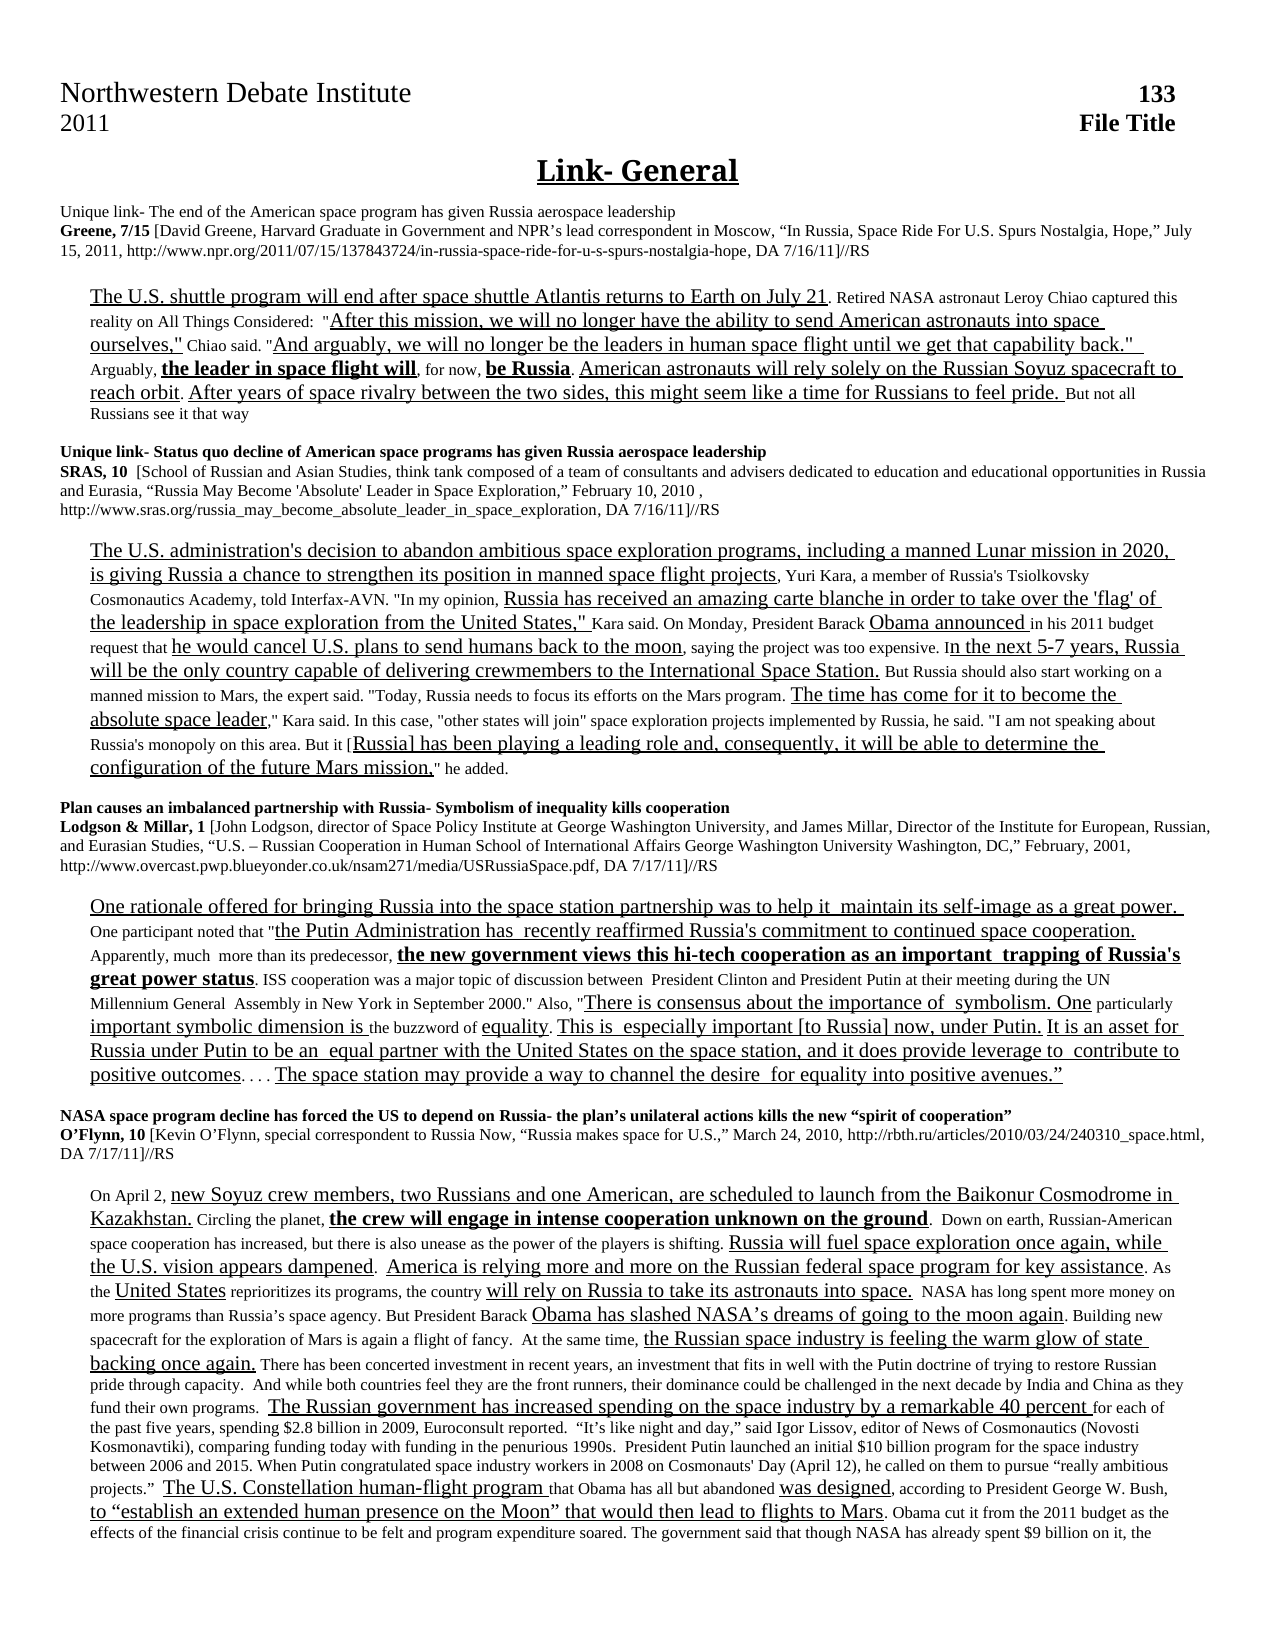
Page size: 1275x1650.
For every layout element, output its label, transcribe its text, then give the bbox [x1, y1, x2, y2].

text The U.S. shuttle program will end after space shuttle Atlantis returns to Earth on July 21. Retired NASA astronaut Leroy Chiao captured this reality on All Things Considered: "After this mission, we will no longer have the ability to send American astronauts into space ourselves," Chiao said. "And arguably, we will no longer be the leaders in human space flight until we get that capability back." Arguably, the leader in space flight will, for now, be Russia. American astronauts will rely solely on the Russian Soyuz spacecraft to reach orbit. After years of space rivalry between the two sides, this might seem like a time for Russians to feel pride. But not all Russians see it that way [90, 283, 1185, 423]
text The U.S. administration's decision to abandon ambitious space exploration programs, including a manned Lunar mission in 2020, is giving Russia a chance to strengthen its position in manned space flight projects, Yuri Kara, a member of Russia's Tsiolkovsky Cosmonautics Academy, told Interfax-AVN. "In my opinion, Russia has received an amazing carte blanche in order to take over the 'flag' of the leadership in space exploration from the United States," Kara said. On Monday, President Barack Obama announced in his 2011 budget request that he would cancel U.S. plans to send humans back to the moon, saying the project was too expensive. In the next 5-7 years, Russia will be the only country capable of delivering crewmembers to the International Space Station. But Russia should also start working on a manned mission to Mars, the expert said. "Today, Russia needs to focus its efforts on the Mars program. The time has come for it to become the absolute space leader," Kara said. In this case, "other states will join" space exploration projects implemented by Russia, he said. "I am not speaking about Russia's monopoly on this area. But it [Russia] has been playing a leading role and, consequently, it will be able to determine the configuration of the future Mars mission," he added. [90, 538, 1185, 779]
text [90, 1182, 1185, 1542]
text One rationale offered for bringing Russia into the space station partnership was to help it maintain its self-image as a great power. One participant noted that "the Putin Administration has recently reaffirmed Russia's commitment to continued space cooperation. Apparently, much more than its predecessor, the new government views this hi-tech cooperation as an important trapping of Russia's great power status. ISS cooperation was a major topic of discussion between President Clinton and President Putin at their meeting during the UN Millennium General Assembly in New York in September 2000." Also, "There is consensus about the importance of symbolism. One particularly important symbolic dimension is the buzzword of equality. This is especially important [to Russia] now, under Putin. It is an asset for Russia under Putin to be an equal partner with the United States on the space station, and it does provide leverage to contribute to positive outcomes. . . . The space station may provide a way to channel the desire for equality into positive avenues.” [90, 894, 1185, 1086]
subtitle Unique link- Status quo decline of American space programs has given Russia aerospace leadership [60, 442, 1215, 461]
subtitle Link- General [60, 150, 1215, 189]
text O’Flynn, 10 [Kevin O’Flynn, special correspondent to Russia Now, “Russia makes space for U.S.,” March 24, 2010, http://rbth.ru/articles/2010/03/24/240310_space.html, DA 7/17/11]//RS [60, 1124, 1215, 1163]
subtitle NASA space program decline has forced the US to depend on Russia- the plan’s unilateral actions kills the new “spirit of cooperation” [60, 1105, 1215, 1124]
text Greene, 7/15 [David Greene, Harvard Graduate in Government and NPR’s lead correspondent in Moscow, “In Russia, Space Ride For U.S. Spurs Nostalgia, Hope,” July 15, 2011, http://www.npr.org/2011/07/15/137843724/in-russia-space-ride-for-u-s-spurs-nostalgia-hope, DA 7/16/11]//RS [60, 221, 1215, 259]
text SRAS, 10 [School of Russian and Asian Studies, think tank composed of a team of consultants and advisers dedicated to education and educational opportunities in Russia and Eurasia, “Russia May Become 'Absolute' Leader in Space Exploration,” February 10, 2010 , http://www.sras.org/russia_may_become_absolute_leader_in_space_exploration, DA 7/16/11]//RS [60, 461, 1215, 519]
subtitle Plan causes an imbalanced partnership with Russia- Symbolism of inequality kills cooperation [60, 798, 1215, 817]
text Lodgson & Millar, 1 [John Lodgson, director of Space Policy Institute at George Washington University, and James Millar, Director of the Institute for European, Russian, and Eurasian Studies, “U.S. – Russian Cooperation in Human School of International Affairs George Washington University Washington, DC,” February, 2001, http://www.overcast.pwp.blueyonder.co.uk/nsam271/media/USRussiaSpace.pdf, DA 7/17/11]//RS [60, 817, 1215, 874]
subtitle Unique link- The end of the American space program has given Russia aerospace leadership [60, 202, 1215, 221]
